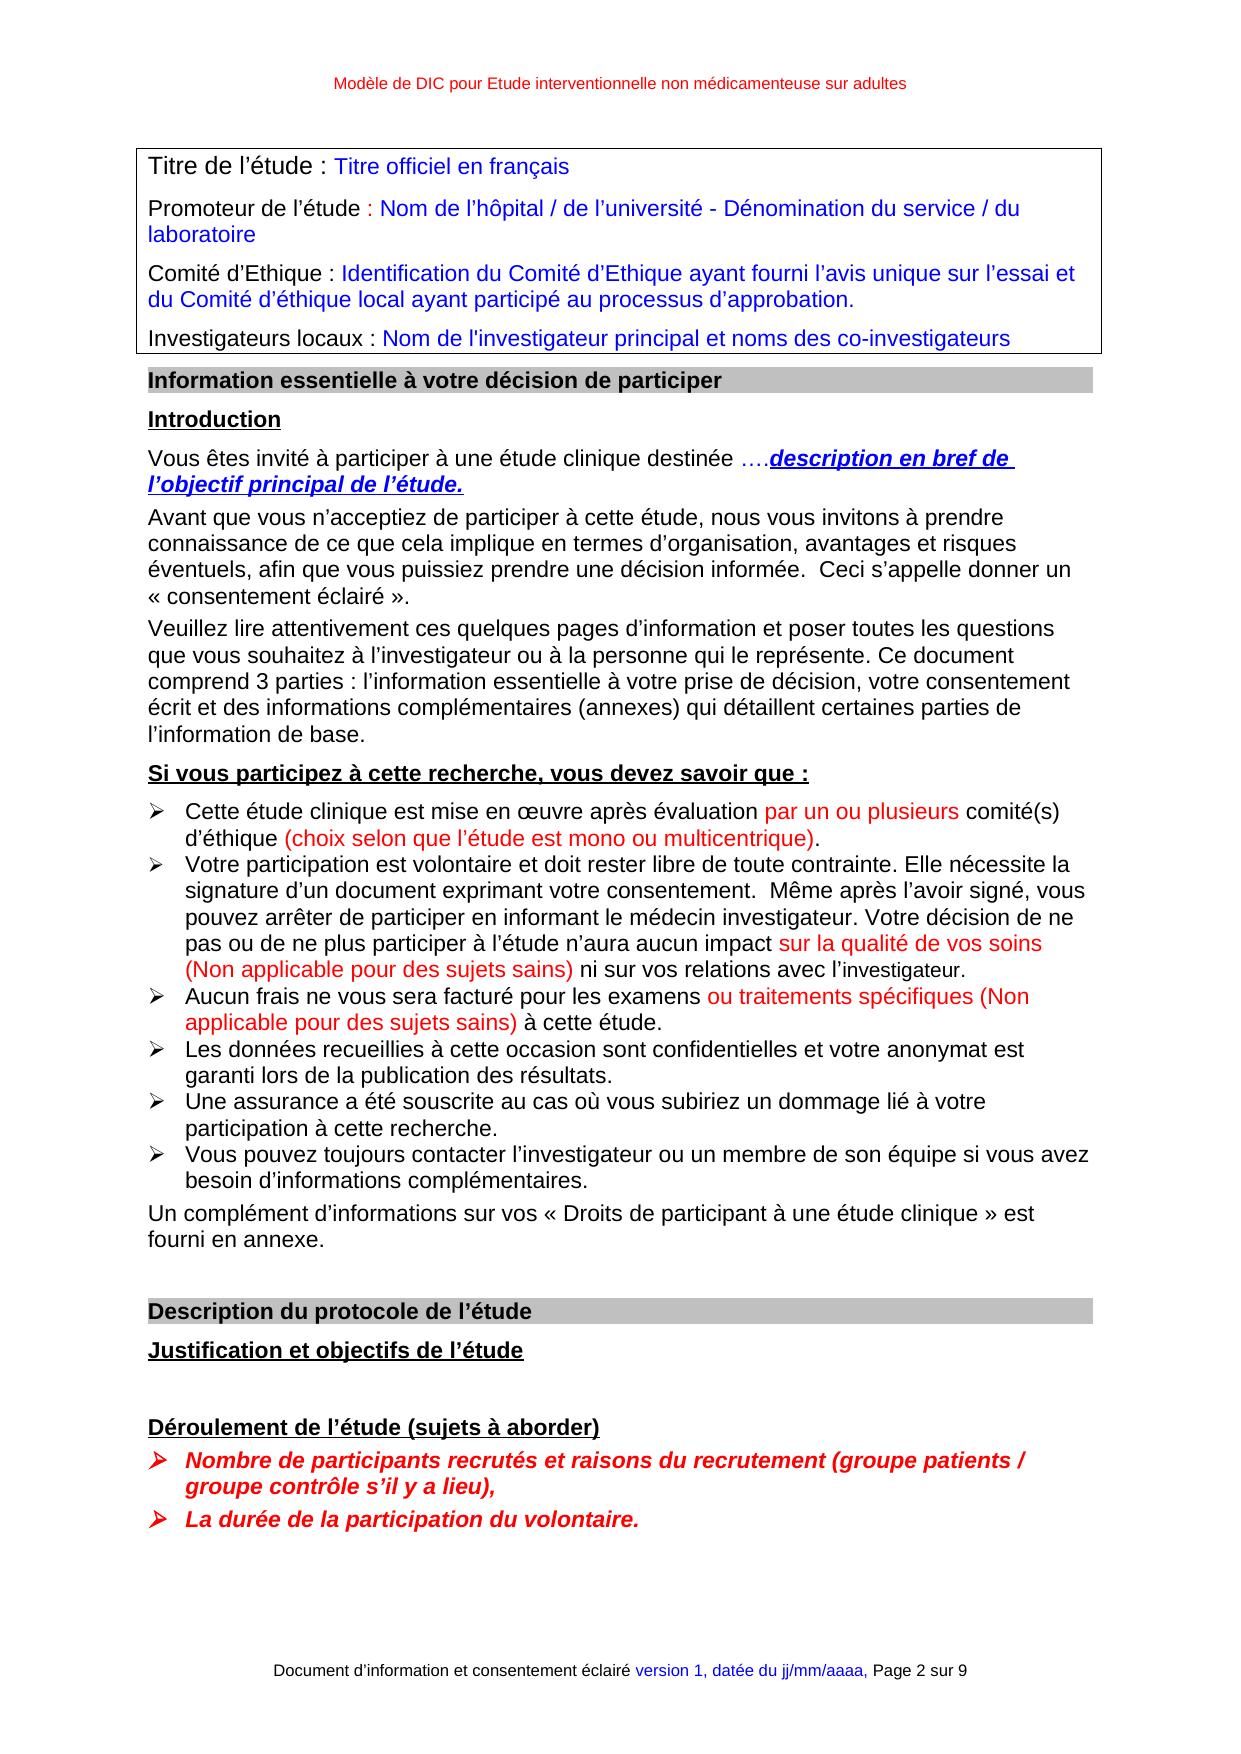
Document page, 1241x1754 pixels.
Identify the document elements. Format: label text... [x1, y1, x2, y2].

list Les données recueillies à cette occasion sont confidentielles et votre anonymat est garanti lors de la publication des résultats. [148, 1036, 1093, 1088]
list La durée de la participation du volontaire. [148, 1506, 1093, 1532]
text Titre de l’étude : Titre officiel en français [137, 149, 1101, 179]
list Vous pouvez toujours contacter l’investigateur ou un membre de son équipe si vous avez besoin d’informations complémentaires. [148, 1141, 1093, 1194]
text Investigateurs locaux : Nom de l'investigateur principal et noms des co-investigateurs [137, 322, 1101, 353]
text Déroulement de l’étude (sujets à aborder) [148, 1414, 1093, 1441]
text Information essentielle à votre décision de participer [148, 367, 1093, 393]
list Une assurance a été souscrite au cas où vous subiriez un dommage lié à votre participation à cette recherche. [148, 1088, 1093, 1141]
text Description du protocole de l’étude [148, 1298, 1093, 1324]
text Promoteur de l’étude : Nom de l’hôpital / de l’université - Dénomination du service / du laboratoire [137, 191, 1101, 247]
list Nombre de participants recrutés et raisons du recrutement (groupe patients / groupe contrôle s’il y a lieu), [148, 1447, 1093, 1499]
text Comité d’Ethique : Identification du Comité d’Ethique ayant fourni l’avis unique sur l’essai et du Comité d’éthique local ayant participé au processus d’approbation. [137, 257, 1101, 312]
text Si vous participez à cette recherche, vous devez savoir que : [148, 759, 1093, 786]
text Un complément d’informations sur vos « Droits de participant à une étude clinique » est fourni en annexe. [148, 1200, 1093, 1253]
text Justification et objectifs de l’étude [148, 1337, 1093, 1363]
list Aucun frais ne vous sera facturé pour les examens ou traitements spécifiques (Non applicable pour des sujets sains) à cette étude. [148, 983, 1093, 1036]
list Votre participation est volontaire et doit rester libre de toute contrainte. Elle nécessite la signature d’un document exprimant votre consentement. Même après l’avoir signé, vous pouvez arrêter de participer en informant le médecin investigateur. Votre décision de ne pas ou de ne plus participer à l’étude n’aura aucun impact sur la qualité de vos soins (Non applicable pour des sujets sains) ni sur vos relations avec l’investigateur. [148, 851, 1093, 983]
text Veuillez lire attentivement ces quelques pages d’information et poser toutes les questions que vous souhaitez à l’investigateur ou à la personne qui le représente. Ce document comprend 3 parties : l’information essentielle à votre prise de décision, votre consentement écrit et des informations complémentaires (annexes) qui détaillent certaines parties de l’information de base. [148, 615, 1093, 747]
list Cette étude clinique est mise en œuvre après évaluation par un ou plusieurs comité(s) d’éthique (choix selon que l’étude est mono ou multicentrique). [148, 798, 1093, 851]
text Introduction [148, 406, 1093, 432]
text Avant que vous n’acceptiez de participer à cette étude, nous vous invitons à prendre connaissance de ce que cela implique en termes d’organisation, avantages et risques éventuels, afin que vous puissiez prendre une décision informée. Ceci s’appelle donner un « consentement éclairé ». [148, 503, 1093, 609]
text Vous êtes invité à participer à une étude clinique destinée ….description en bref de l’objectif principal de l’étude. [148, 444, 1093, 497]
